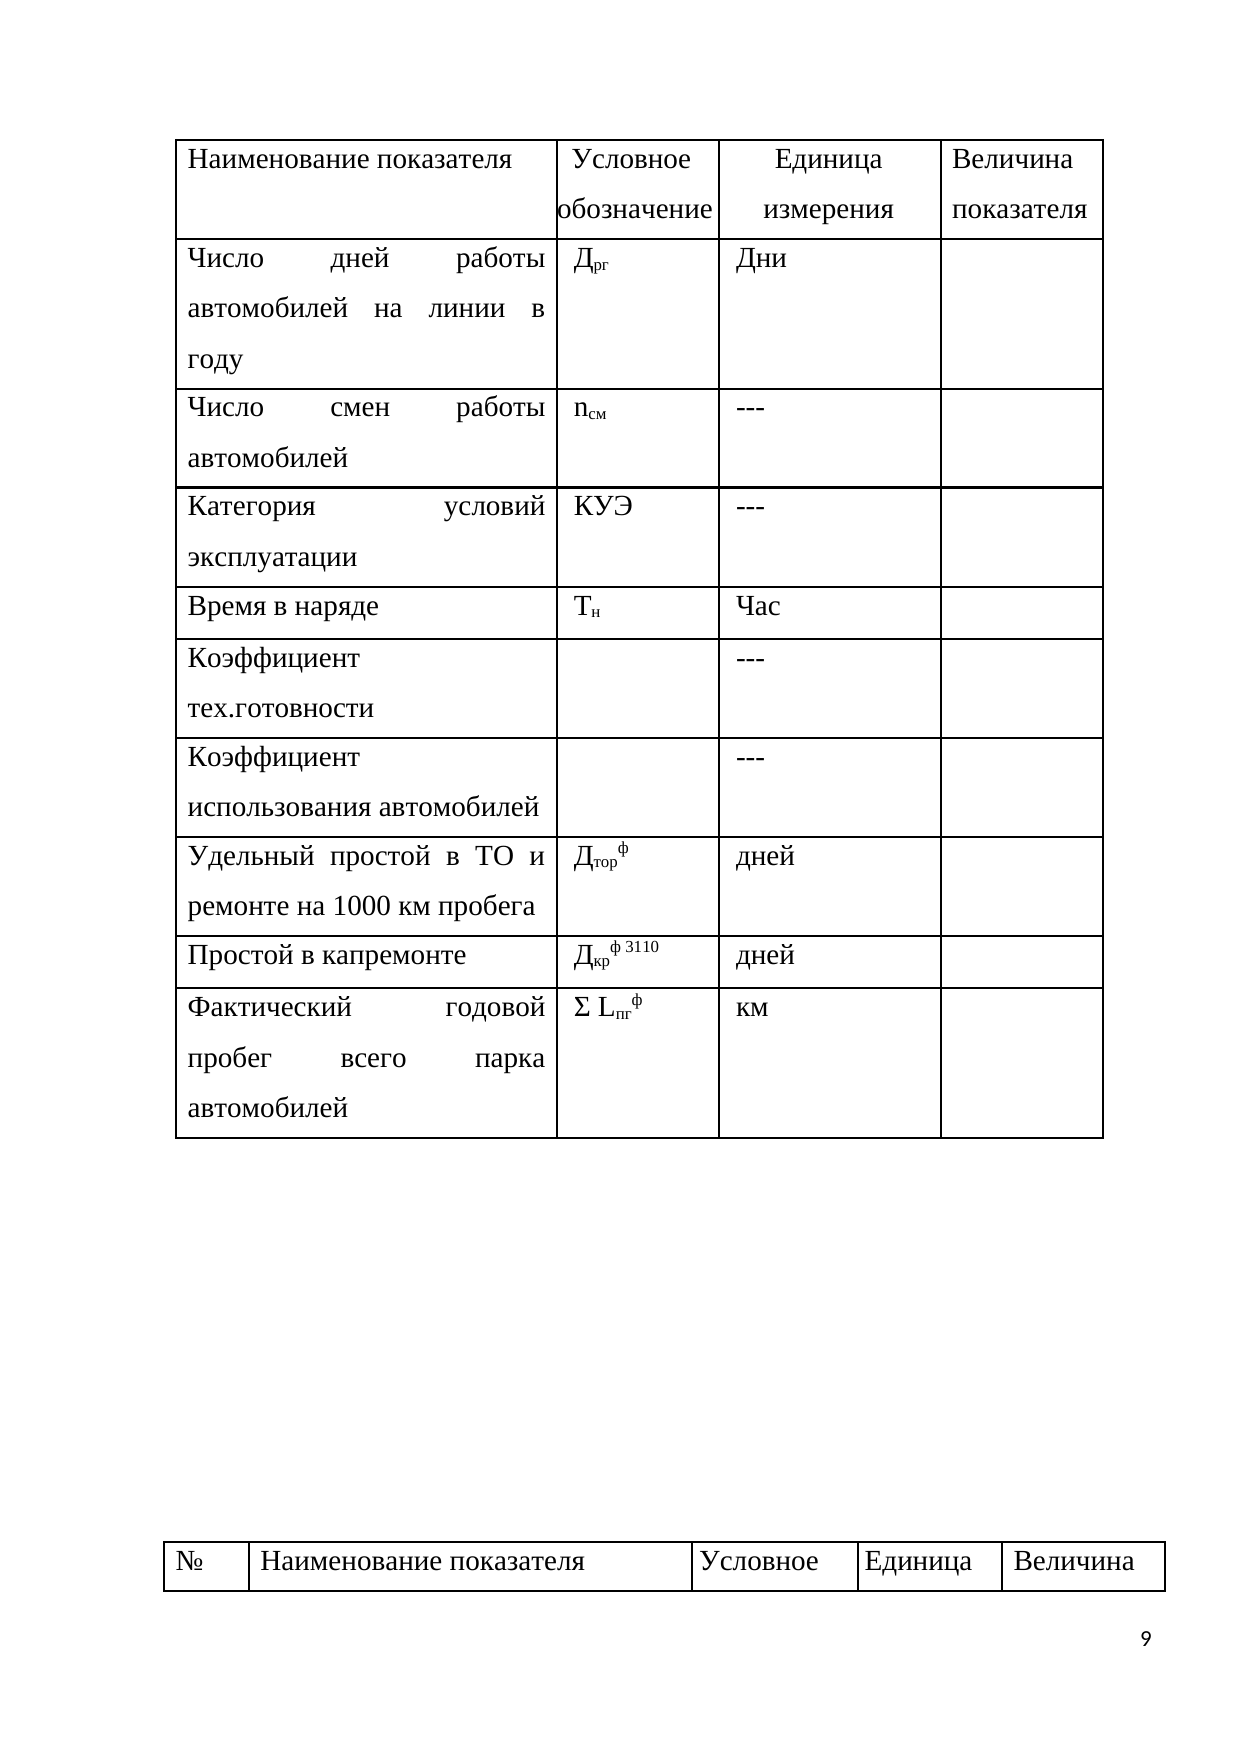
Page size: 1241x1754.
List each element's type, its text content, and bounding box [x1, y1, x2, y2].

table_cell --- [720, 489, 940, 586]
table_cell Коэффициент использования автомобилей [177, 739, 556, 836]
table_cell Дкрф 3110 [558, 937, 718, 987]
table_cell [942, 989, 1102, 1137]
table_cell [558, 640, 718, 737]
table_cell --- [720, 640, 940, 737]
table_cell Час [720, 588, 940, 638]
table_cell Дрг [558, 240, 718, 387]
table_cell [942, 739, 1102, 836]
table_cell Время в наряде [177, 588, 556, 638]
table_cell Дторф [558, 838, 718, 935]
table_cell Σ Lпгф [558, 989, 718, 1137]
table_cell дней [720, 937, 940, 987]
table_header Единица измерения [859, 1543, 1001, 1590]
table_header Величина показателя [942, 141, 1102, 238]
table_cell Дни [720, 240, 940, 387]
table_header № п/п [165, 1543, 248, 1590]
table_header Условное обозначение [558, 141, 718, 238]
table_header Величина показателя [1003, 1543, 1164, 1590]
table_cell nсм [558, 390, 718, 486]
table_cell --- [720, 390, 940, 486]
table_header Наименование показателя [177, 141, 556, 238]
table_cell [942, 838, 1102, 935]
table_cell [942, 588, 1102, 638]
table_header Единица измерения [720, 141, 940, 238]
table_cell --- [720, 739, 940, 836]
table_cell КУЭ [558, 489, 718, 586]
table_cell [942, 240, 1102, 387]
table_cell Число смен работы автомобилей [177, 390, 556, 486]
table_cell Фактический годовой пробег всего парка автомобилей [177, 989, 556, 1137]
table_cell Тн [558, 588, 718, 638]
table_cell Удельный простой в ТО и ремонте на 1000 км пробега [177, 838, 556, 935]
table_cell [942, 489, 1102, 586]
table_cell дней [720, 838, 940, 935]
table_cell [942, 640, 1102, 737]
table_cell Категория условий эксплуатации [177, 489, 556, 586]
table_cell [942, 937, 1102, 987]
table_cell Коэффициент тех.готовности [177, 640, 556, 737]
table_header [693, 1543, 857, 1590]
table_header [250, 1543, 691, 1590]
table_cell [942, 390, 1102, 486]
table_cell Простой в капремонте [177, 937, 556, 987]
table_cell км [720, 989, 940, 1137]
table_cell [558, 739, 718, 836]
table_cell Число дней работы автомобилей на линии в году [177, 240, 556, 387]
